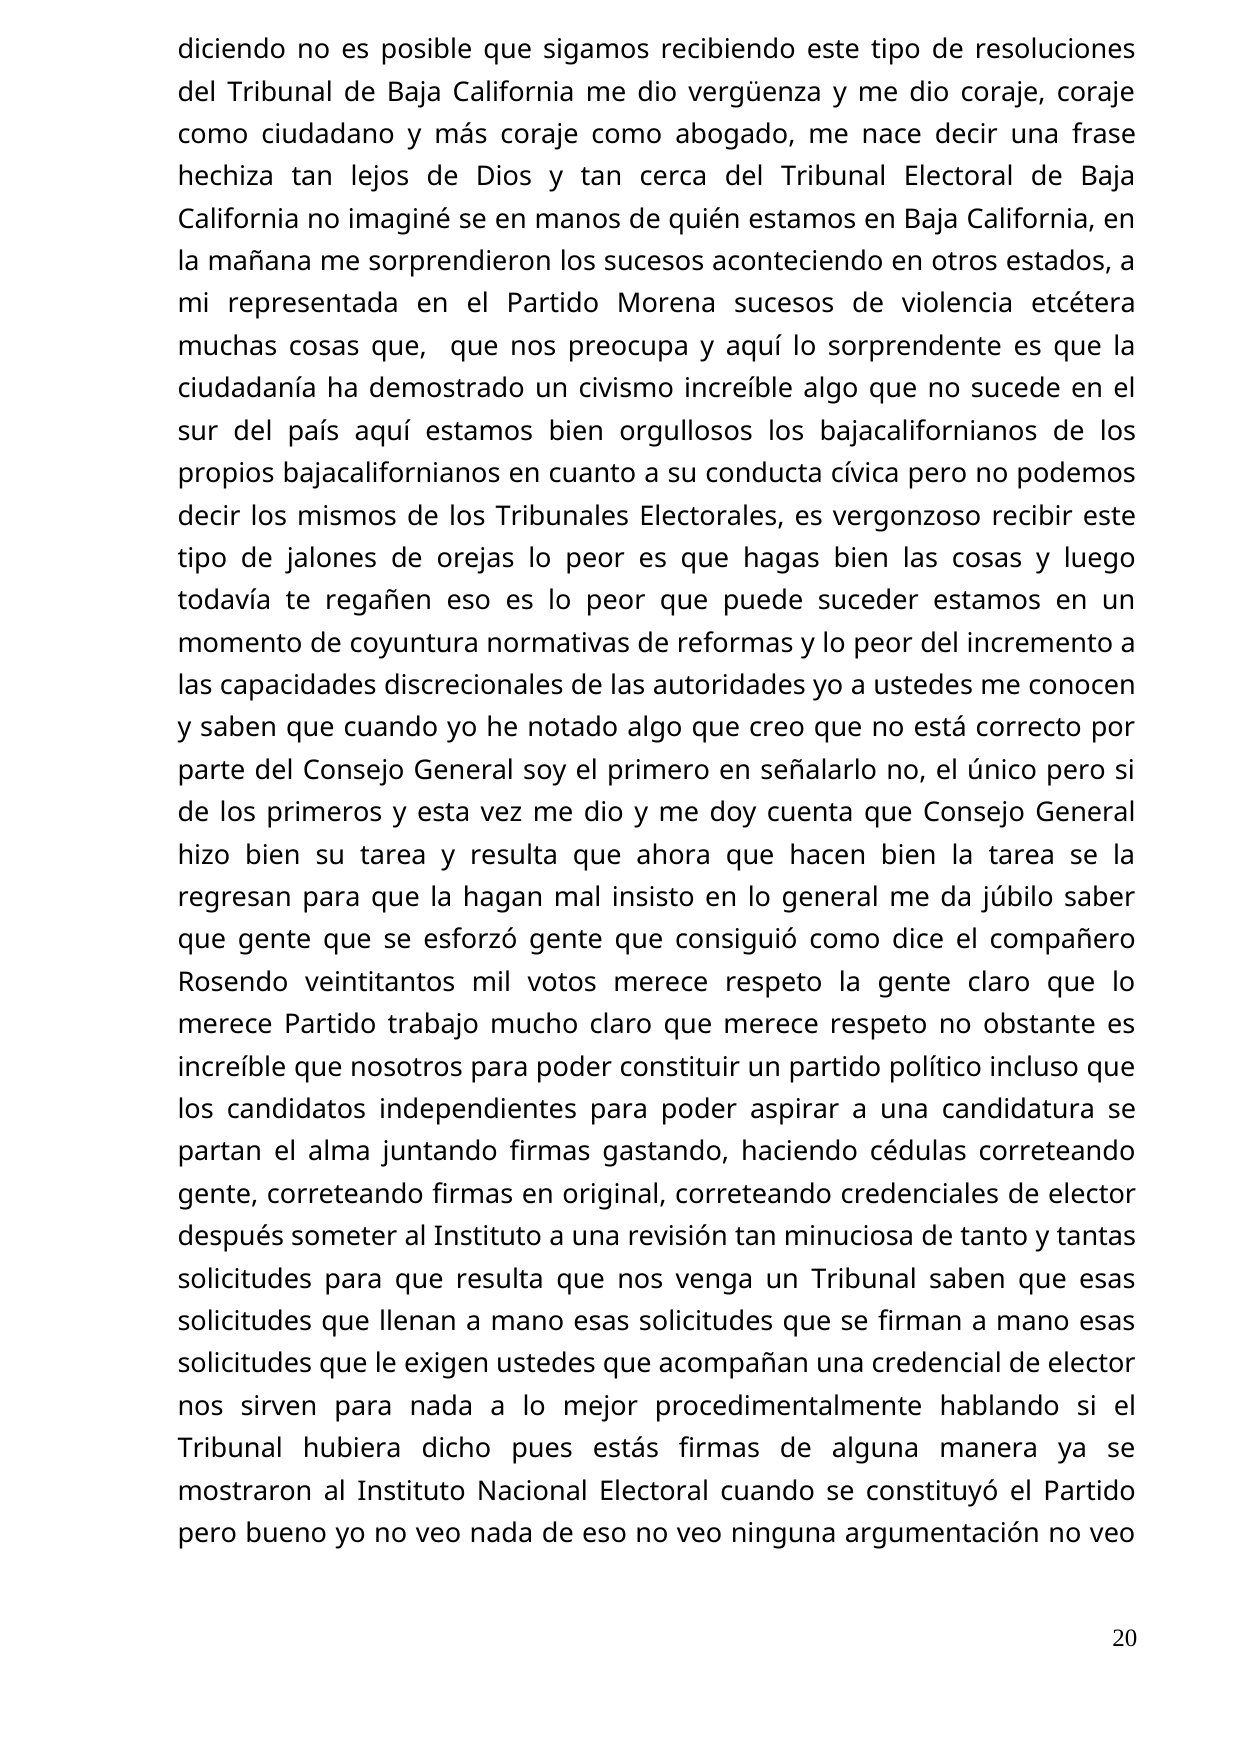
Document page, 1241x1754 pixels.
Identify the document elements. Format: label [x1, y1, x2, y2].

text [177, 29, 1137, 1550]
